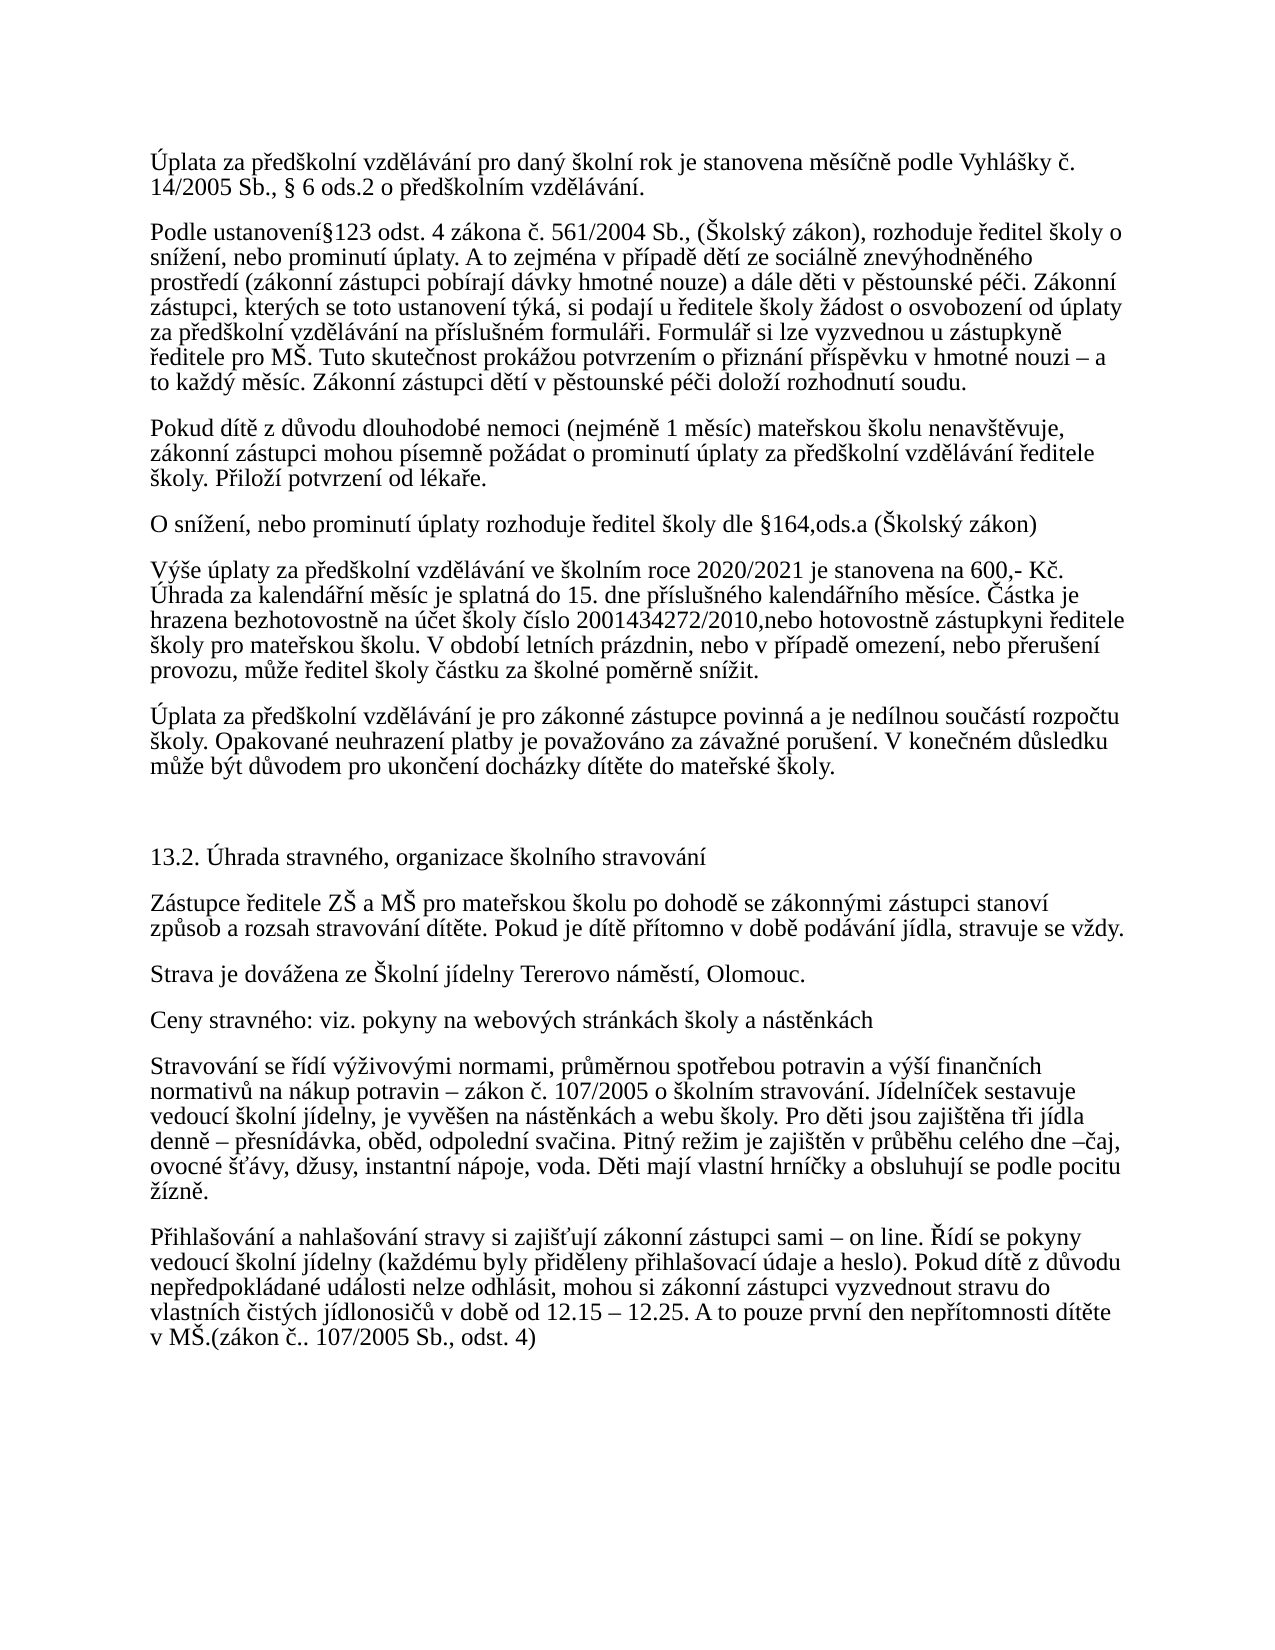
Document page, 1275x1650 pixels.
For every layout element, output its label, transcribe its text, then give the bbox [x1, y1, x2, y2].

text Výše úplaty za předškolní vzdělávání ve školním roce 2020/2021 je stanovena na 600,- Kč. Úhrada za kalendářní měsíc je splatná do 15. dne příslušného kalendářního měsíce. Částka je hrazena bezhotovostně na účet školy číslo 2001434272/2010,nebo hotovostně zástupkyni ředitele školy pro mateřskou školu. V období letních prázdnin, nebo v případě omezení, nebo přerušení provozu, může ředitel školy částku za školné poměrně snížit. [150, 558, 1125, 683]
text Stravování se řídí výživovými normami, průměrnou spotřebou potravin a výší finančních normativů na nákup potravin – zákon č. 107/2005 o školním stravování. Jídelníček sestavuje vedoucí školní jídelny, je vyvěšen na nástěnkách a webu školy. Pro děti jsou zajištěna tři jídla denně – přesnídávka, oběd, odpolední svačina. Pitný režim je zajištěn v průběhu celého dne –čaj, ovocné šťávy, džusy, instantní nápoje, voda. Děti mají vlastní hrníčky a obsluhují se podle pocitu žízně. [150, 1054, 1125, 1204]
text O snížení, nebo prominutí úplaty rozhoduje ředitel školy dle §164,ods.a (Školský zákon) [150, 512, 1125, 537]
text Podle ustanovení§123 odst. 4 zákona č. 561/2004 Sb., (Školský zákon), rozhoduje ředitel školy o snížení, nebo prominutí úplaty. A to zejména v případě dětí ze sociálně znevýhodněného prostředí (zákonní zástupci pobírají dávky hmotné nouze) a dále děti v pěstounské péči. Zákonní zástupci, kterých se toto ustanovení týká, si podají u ředitele školy žádost o osvobození od úplaty za předškolní vzdělávání na příslušném formuláři. Formulář si lze vyzvednou u zástupkyně ředitele pro MŠ. Tuto skutečnost prokážou potvrzením o přiznání příspěvku v hmotné nouzi – a to každý měsíc. Zákonní zástupci dětí v pěstounské péči doloží rozhodnutí soudu. [150, 221, 1125, 396]
text 13.2. Úhrada stravného, organizace školního stravování [150, 846, 1125, 871]
text Úplata za předškolní vzdělávání je pro zákonné zástupce povinná a je nedílnou součástí rozpočtu školy. Opakované neuhrazení platby je považováno za závažné porušení. V konečném důsledku může být důvodem pro ukončení docházky dítěte do mateřské školy. [150, 704, 1125, 779]
text Úplata za předškolní vzdělávání pro daný školní rok je stanovena měsíčně podle Vyhlášky č. 14/2005 Sb., § 6 ods.2 o předškolním vzdělávání. [150, 150, 1125, 200]
text Zástupce ředitele ZŠ a MŠ pro mateřskou školu po dohodě se zákonnými zástupci stanoví způsob a rozsah stravování dítěte. Pokud je dítě přítomno v době podávání jídla, stravuje se vždy. [150, 892, 1125, 942]
text Ceny stravného: viz. pokyny na webových stránkách školy a nástěnkách [150, 1008, 1125, 1033]
text Strava je dovážena ze Školní jídelny Tererovo náměstí, Olomouc. [150, 962, 1125, 987]
text Pokud dítě z důvodu dlouhodobé nemoci (nejméně 1 měsíc) mateřskou školu nenavštěvuje, zákonní zástupci mohou písemně požádat o prominutí úplaty za předškolní vzdělávání ředitele školy. Přiloží potvrzení od lékaře. [150, 417, 1125, 492]
text Přihlašování a nahlašování stravy si zajišťují zákonní zástupci sami – on line. Řídí se pokyny vedoucí školní jídelny (každému byly přiděleny přihlašovací údaje a heslo). Pokud dítě z důvodu nepředpokládané události nelze odhlásit, mohou si zákonní zástupci vyzvednout stravu do vlastních čistých jídlonosičů v době od 12.15 – 12.25. A to pouze první den nepřítomnosti dítěte v MŠ.(zákon č.. 107/2005 Sb., odst. 4) [150, 1225, 1125, 1350]
